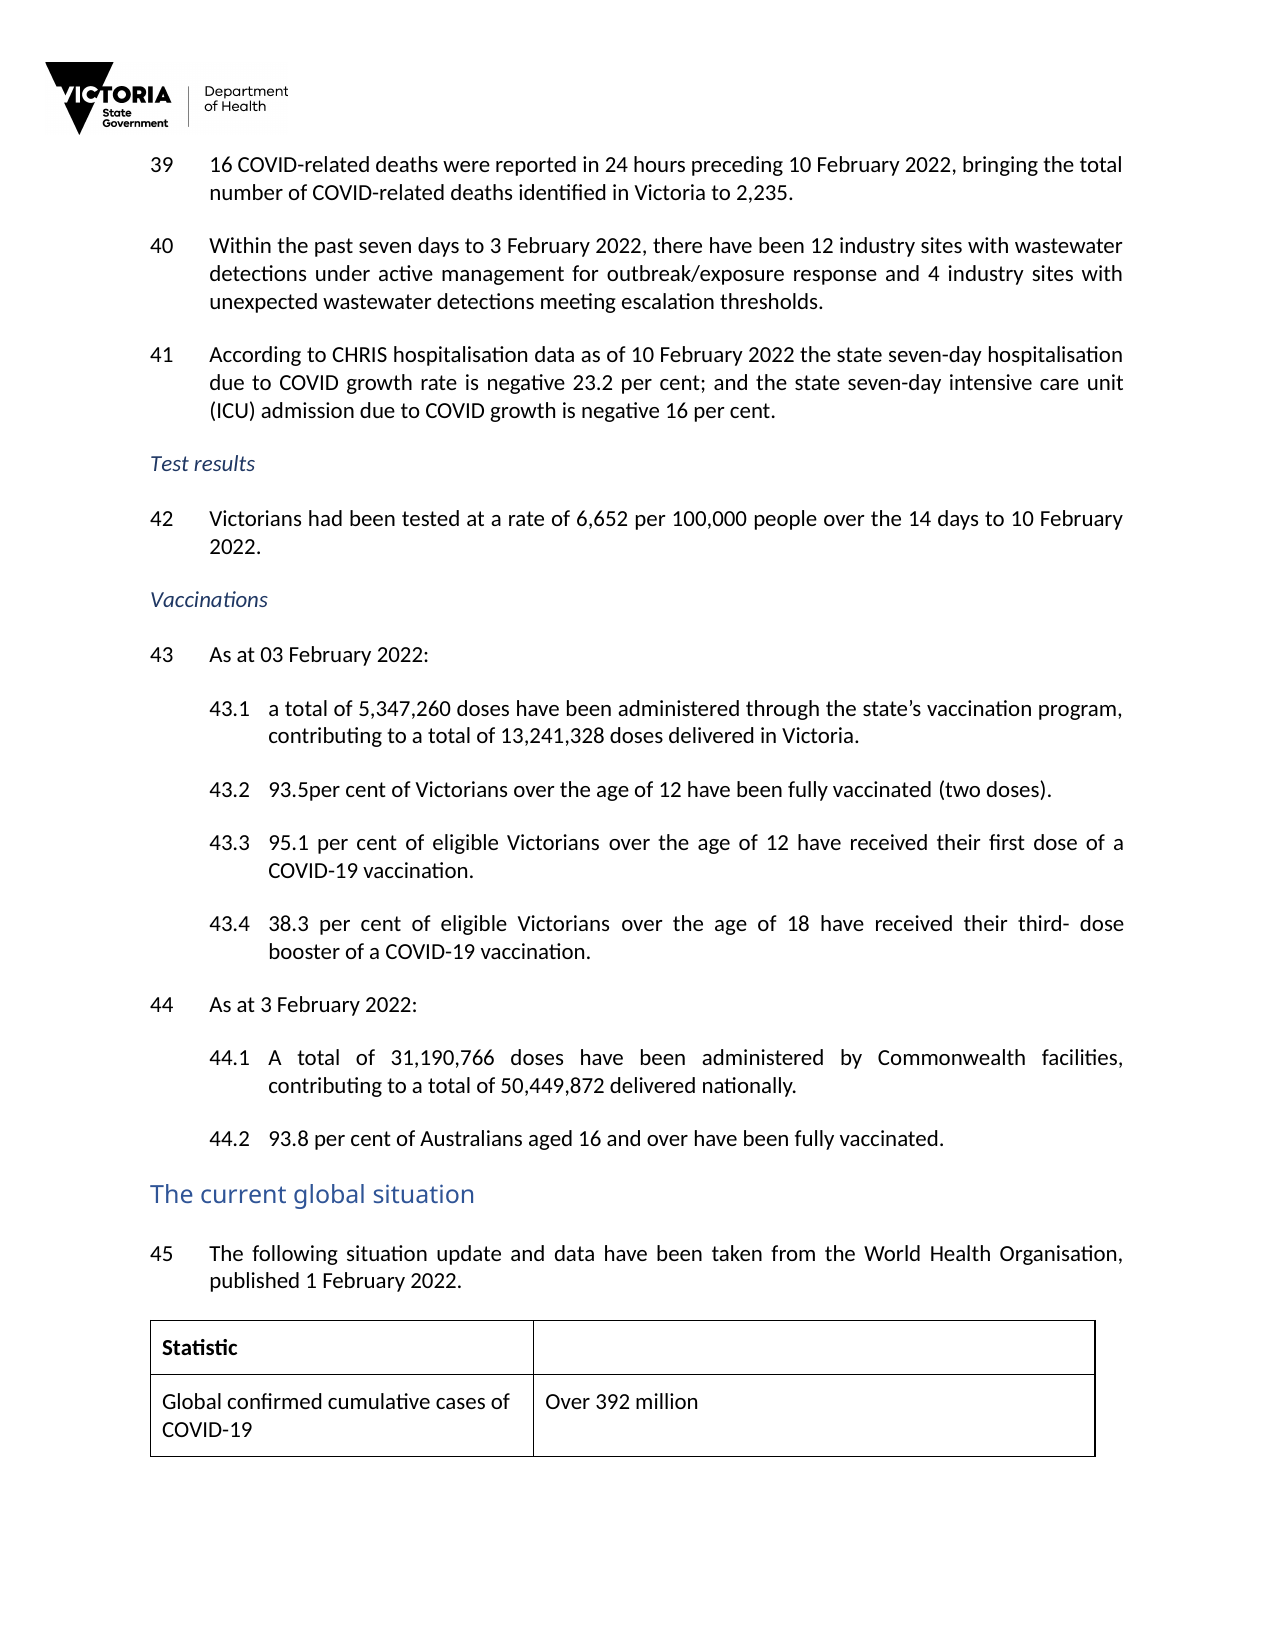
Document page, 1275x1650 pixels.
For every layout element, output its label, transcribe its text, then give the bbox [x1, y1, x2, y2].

table_cell Global confirmed cumulative cases of COVID-19 [151, 1375, 533, 1456]
list 93.5per cent of Victorians over the age of 12 have been fully vaccinated (two doses). [209, 775, 1125, 803]
list As at 03 February 2022: [150, 641, 1125, 669]
list A total of 31,190,766 doses have been administered by Commonwealth facilities, contributing to a total of 50,449,872 delivered nationally. [209, 1043, 1125, 1099]
list The following situation update and data have been taken from the World Health Organisation, published 1 February 2022. [150, 1239, 1125, 1295]
subtitle Test results [150, 449, 1125, 477]
list According to CHRIS hospitalisation data as of 10 February 2022 the state seven-day hospitalisation due to COVID growth rate is negative 23.2 per cent; and the state seven-day intensive care unit (ICU) admission due to COVID growth is negative 16 per cent. [150, 340, 1125, 424]
list 16 COVID-related deaths were reported in 24 hours preceding 10 February 2022, bringing the total number of COVID-related deaths identified in Victoria to 2,235. [150, 150, 1125, 206]
table_header Statistic [151, 1321, 533, 1374]
table_header [534, 1321, 1094, 1374]
table_cell Over 392 million [534, 1375, 1094, 1456]
list As at 3 February 2022: [150, 990, 1125, 1018]
list 93.8 per cent of Australians aged 16 and over have been fully vaccinated. [209, 1124, 1125, 1152]
list a total of 5,347,260 doses have been administered through the state’s vaccination program, contributing to a total of 13,241,328 doses delivered in Victoria. [209, 694, 1125, 750]
subtitle Vaccinations [150, 585, 1125, 613]
list 95.1 per cent of eligible Victorians over the age of 12 have received their first dose of a COVID-19 vaccination. [209, 828, 1125, 884]
list Within the past seven days to 3 February 2022, there have been 12 industry sites with wastewater detections under active management for outbreak/exposure response and 4 industry sites with unexpected wastewater detections meeting escalation thresholds. [150, 231, 1125, 315]
list Victorians had been tested at a rate of 6,652 per 100,000 people over the 14 days to 10 February 2022. [150, 504, 1125, 560]
subtitle The current global situation [150, 1177, 1125, 1211]
list 38.3 per cent of eligible Victorians over the age of 18 have received their third- dose booster of a COVID-19 vaccination. [209, 909, 1125, 965]
picture [45, 62, 288, 135]
